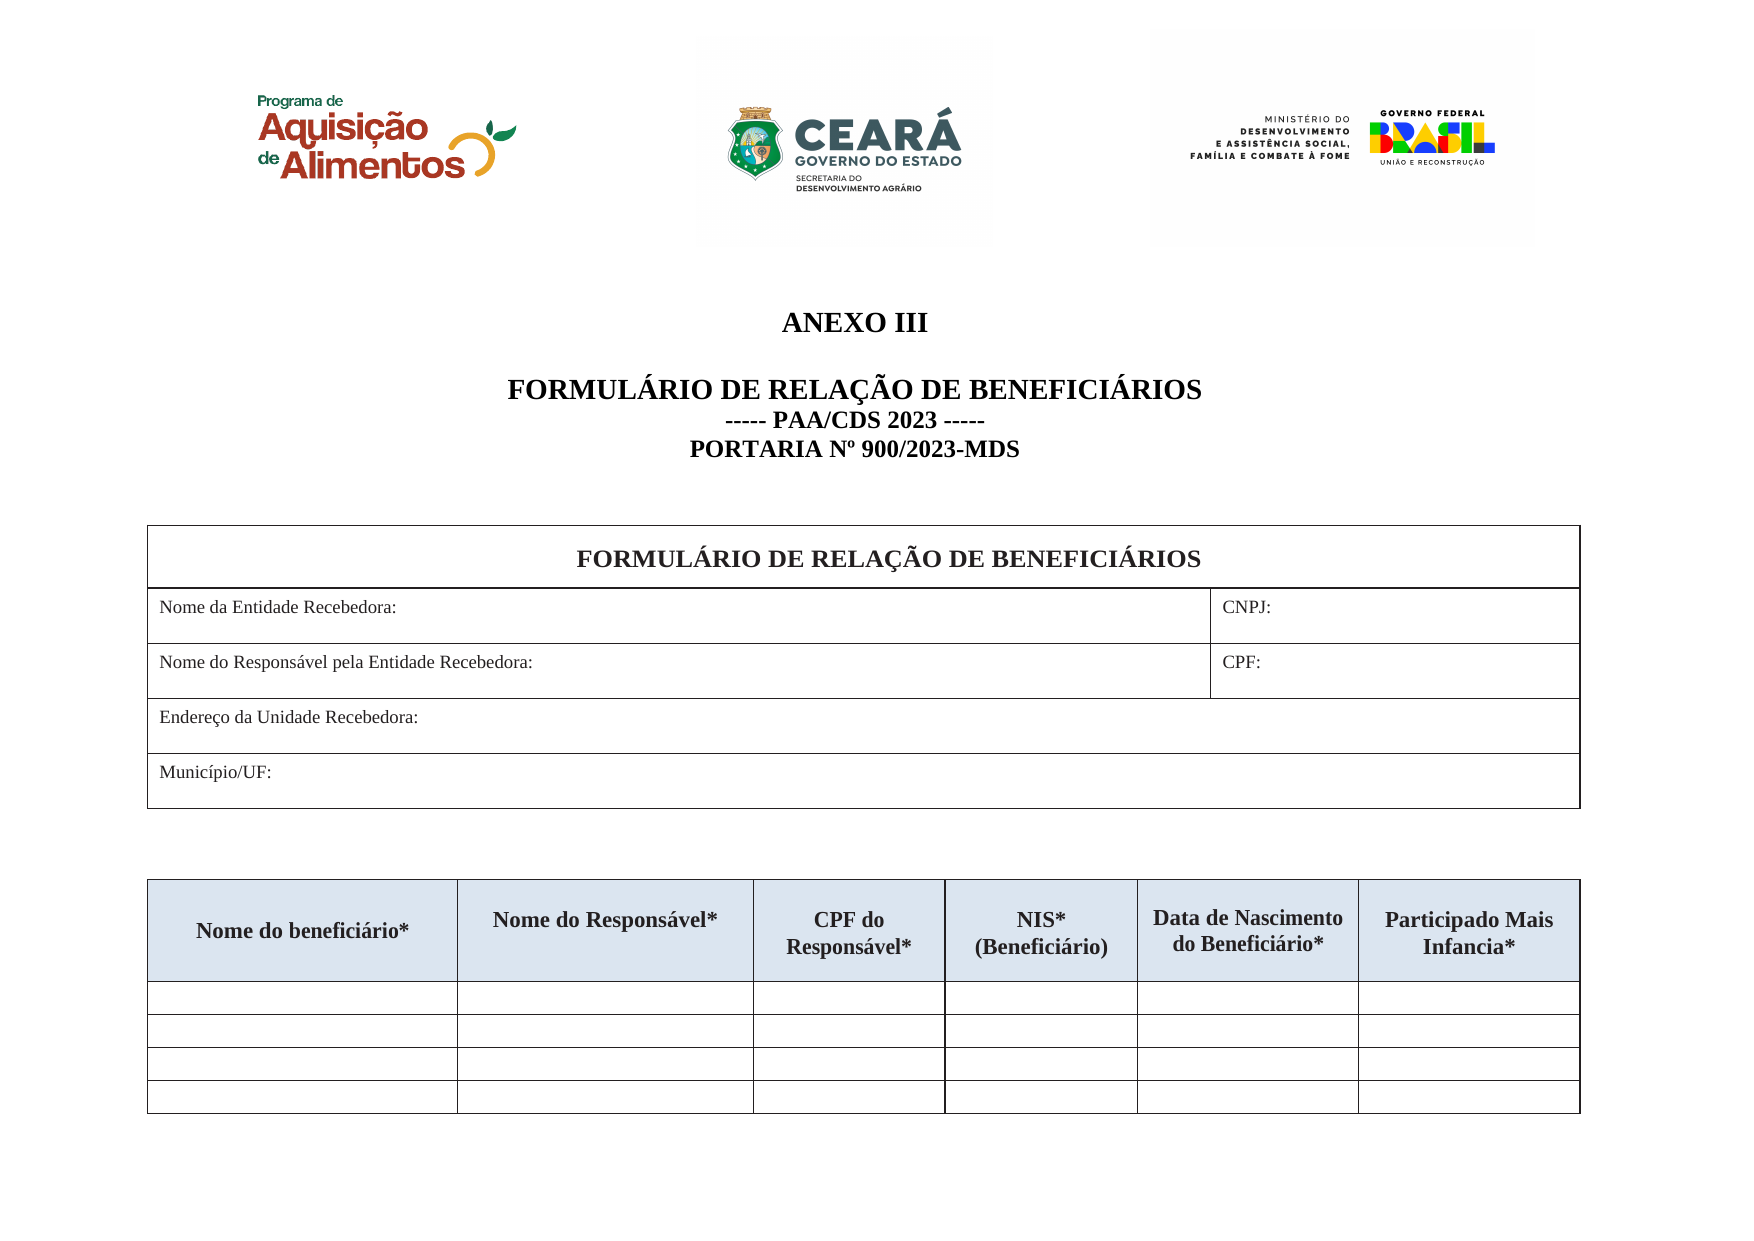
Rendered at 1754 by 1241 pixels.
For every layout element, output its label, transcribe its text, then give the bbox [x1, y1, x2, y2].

text ----- PAA/CDS 2023 ----- [148, 405, 1562, 434]
table_cell [1138, 1081, 1358, 1112]
text PORTARIA Nº 900/2023-MDS [148, 434, 1562, 463]
table_cell [148, 1081, 457, 1112]
table_cell [946, 982, 1137, 1014]
table_cell [946, 1048, 1137, 1079]
table_cell Município/UF: [148, 754, 1579, 808]
table_cell [458, 982, 753, 1014]
table_cell [1359, 1048, 1579, 1079]
table_cell CPF: [1211, 644, 1579, 697]
table_header Nome do Responsável* [458, 880, 753, 981]
table_cell [458, 1048, 753, 1079]
table_header NIS* (Beneficiário) [946, 880, 1137, 981]
table_cell [1359, 1081, 1579, 1112]
table_header FORMULÁRIO DE RELAÇÃO DE BENEFICIÁRIOS [148, 526, 1579, 587]
picture [1149, 29, 1536, 247]
table_cell CNPJ: [1211, 589, 1579, 642]
table_header Data de Nascimento do Beneficiário* [1138, 880, 1358, 981]
table_cell [1359, 1015, 1579, 1047]
table_header CPF do Responsável* [754, 880, 944, 981]
table_cell Nome do Responsável pela Entidade Recebedora: [148, 644, 1210, 697]
table_header Participado Mais Infancia* [1359, 880, 1579, 981]
table_cell [1138, 982, 1358, 1014]
table_cell [458, 1081, 753, 1112]
table_cell [1359, 982, 1579, 1014]
table_cell [458, 1015, 753, 1047]
table_cell [148, 982, 457, 1014]
text FORMULÁRIO DE RELAÇÃO DE BENEFICIÁRIOS [148, 372, 1562, 405]
picture [696, 36, 994, 247]
table_cell [148, 1048, 457, 1079]
table_cell [1138, 1048, 1358, 1079]
table_cell Nome da Entidade Recebedora: [148, 589, 1210, 642]
table_cell [1138, 1015, 1358, 1047]
table_cell [754, 1048, 944, 1079]
table_cell [754, 1015, 944, 1047]
table_cell Endereço da Unidade Recebedora: [148, 699, 1579, 753]
table_cell [754, 982, 944, 1014]
picture [258, 95, 401, 179]
table_header Nome do beneficiário* [148, 880, 457, 981]
table_cell [148, 1015, 457, 1047]
table_cell [946, 1081, 1137, 1112]
table_cell [754, 1081, 944, 1112]
picture [486, 120, 493, 136]
table_cell [946, 1015, 1137, 1047]
text ANEXO III [148, 305, 1562, 338]
